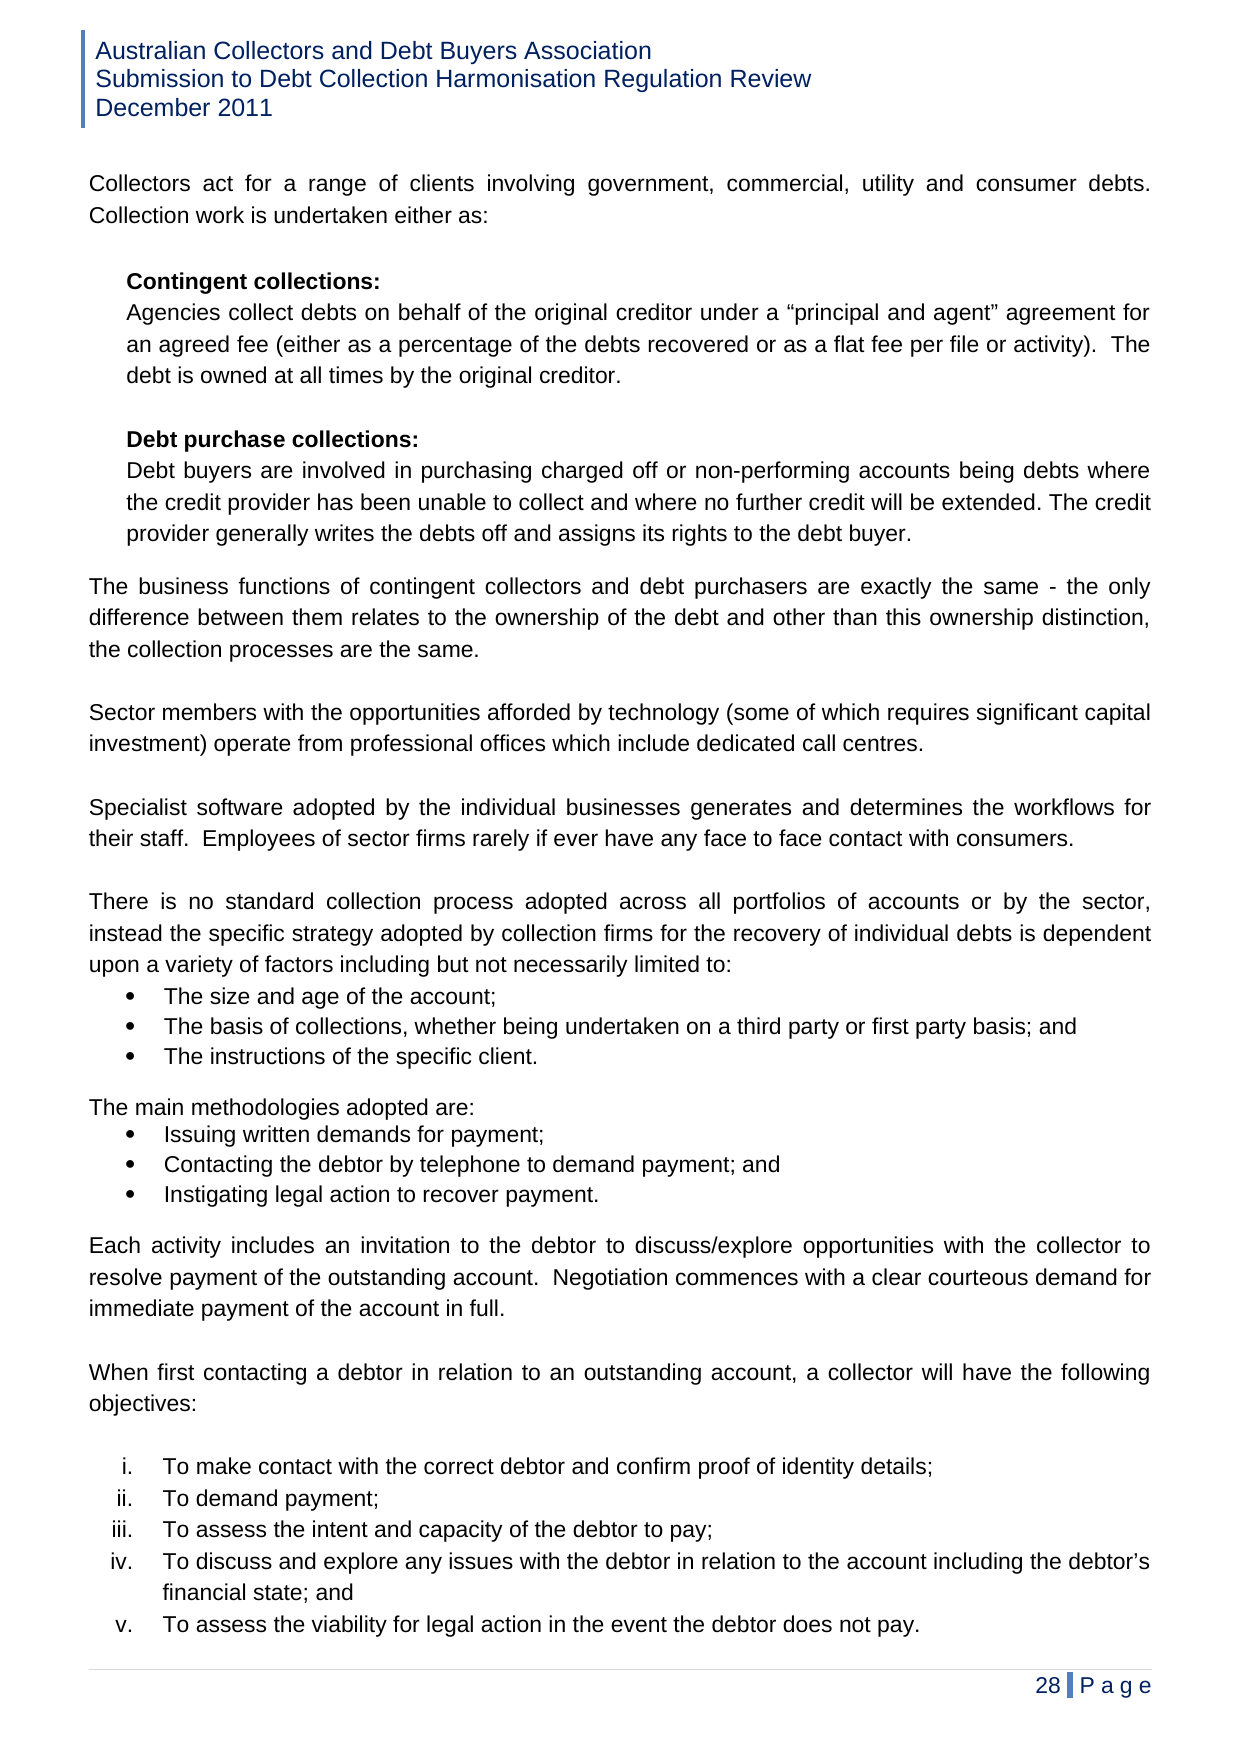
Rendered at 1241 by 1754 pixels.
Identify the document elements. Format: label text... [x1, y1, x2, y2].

list Issuing written demands for payment; [126, 1121, 1152, 1147]
list Instigating legal action to recover payment. [126, 1181, 1152, 1207]
list Debt buyers are involved in purchasing charged off or non-performing accounts being debts where the credit provider has been unable to collect and where no further credit will be extended. The credit provider generally writes the debts off and assigns its rights to the debt buyer. [126, 457, 1152, 547]
text The business functions of contingent collectors and debt purchasers are exactly the same - the only difference between them relates to the ownership of the debt and other than this ownership distinction, the collection processes are the same. [89, 573, 1152, 662]
text Collectors act for a range of clients involving government, commercial, utility and consumer debts. Collection work is undertaken either as: [89, 170, 1152, 228]
list The instructions of the specific client. [126, 1043, 1152, 1070]
list To discuss and explore any issues with the debtor in relation to the account including the debtor’s financial state; and [133, 1548, 1152, 1606]
list To demand payment; [133, 1485, 1152, 1511]
text Specialist software adopted by the individual businesses generates and determines the workflows for their staff. Employees of sector firms rarely if ever have any face to face contact with consumers. [89, 793, 1152, 851]
list To make contact with the correct debtor and confirm proof of identity details; [133, 1453, 1152, 1479]
list Debt purchase collections: [126, 426, 1152, 452]
text Sector members with the opportunities afforded by technology (some of which requires significant capital investment) operate from professional offices which include dedicated call centres. [89, 699, 1152, 757]
text The main methodologies adopted are: [89, 1094, 1152, 1121]
text There is no standard collection process adopted across all portfolios of accounts or by the sector, instead the specific strategy adopted by collection firms for the recovery of individual debts is dependent upon a variety of factors including but not necessarily limited to: [89, 888, 1152, 978]
list Agencies collect debts on behalf of the original creditor under a “principal and agent” agreement for an agreed fee (either as a percentage of the debts recovered or as a flat fee per file or activity). The debt is owned at all times by the original creditor. [126, 299, 1152, 389]
list The size and age of the account; [126, 983, 1152, 1009]
list Contingent collections: [126, 268, 1152, 294]
text Each activity includes an invitation to the debtor to discuss/explore opportunities with the collector to resolve payment of the outstanding account. Negotiation commences with a clear courteous demand for immediate payment of the account in full. [89, 1232, 1152, 1322]
list To assess the viability for legal action in the event the debtor does not pay. [133, 1611, 1152, 1637]
list The basis of collections, whether being undertaken on a third party or first party basis; and [126, 1013, 1152, 1039]
list Contacting the debtor by telephone to demand payment; and [126, 1151, 1152, 1177]
text When first contacting a debtor in relation to an outstanding account, a collector will have the following objectives: [89, 1358, 1152, 1416]
list To assess the intent and capacity of the debtor to pay; [133, 1516, 1152, 1543]
